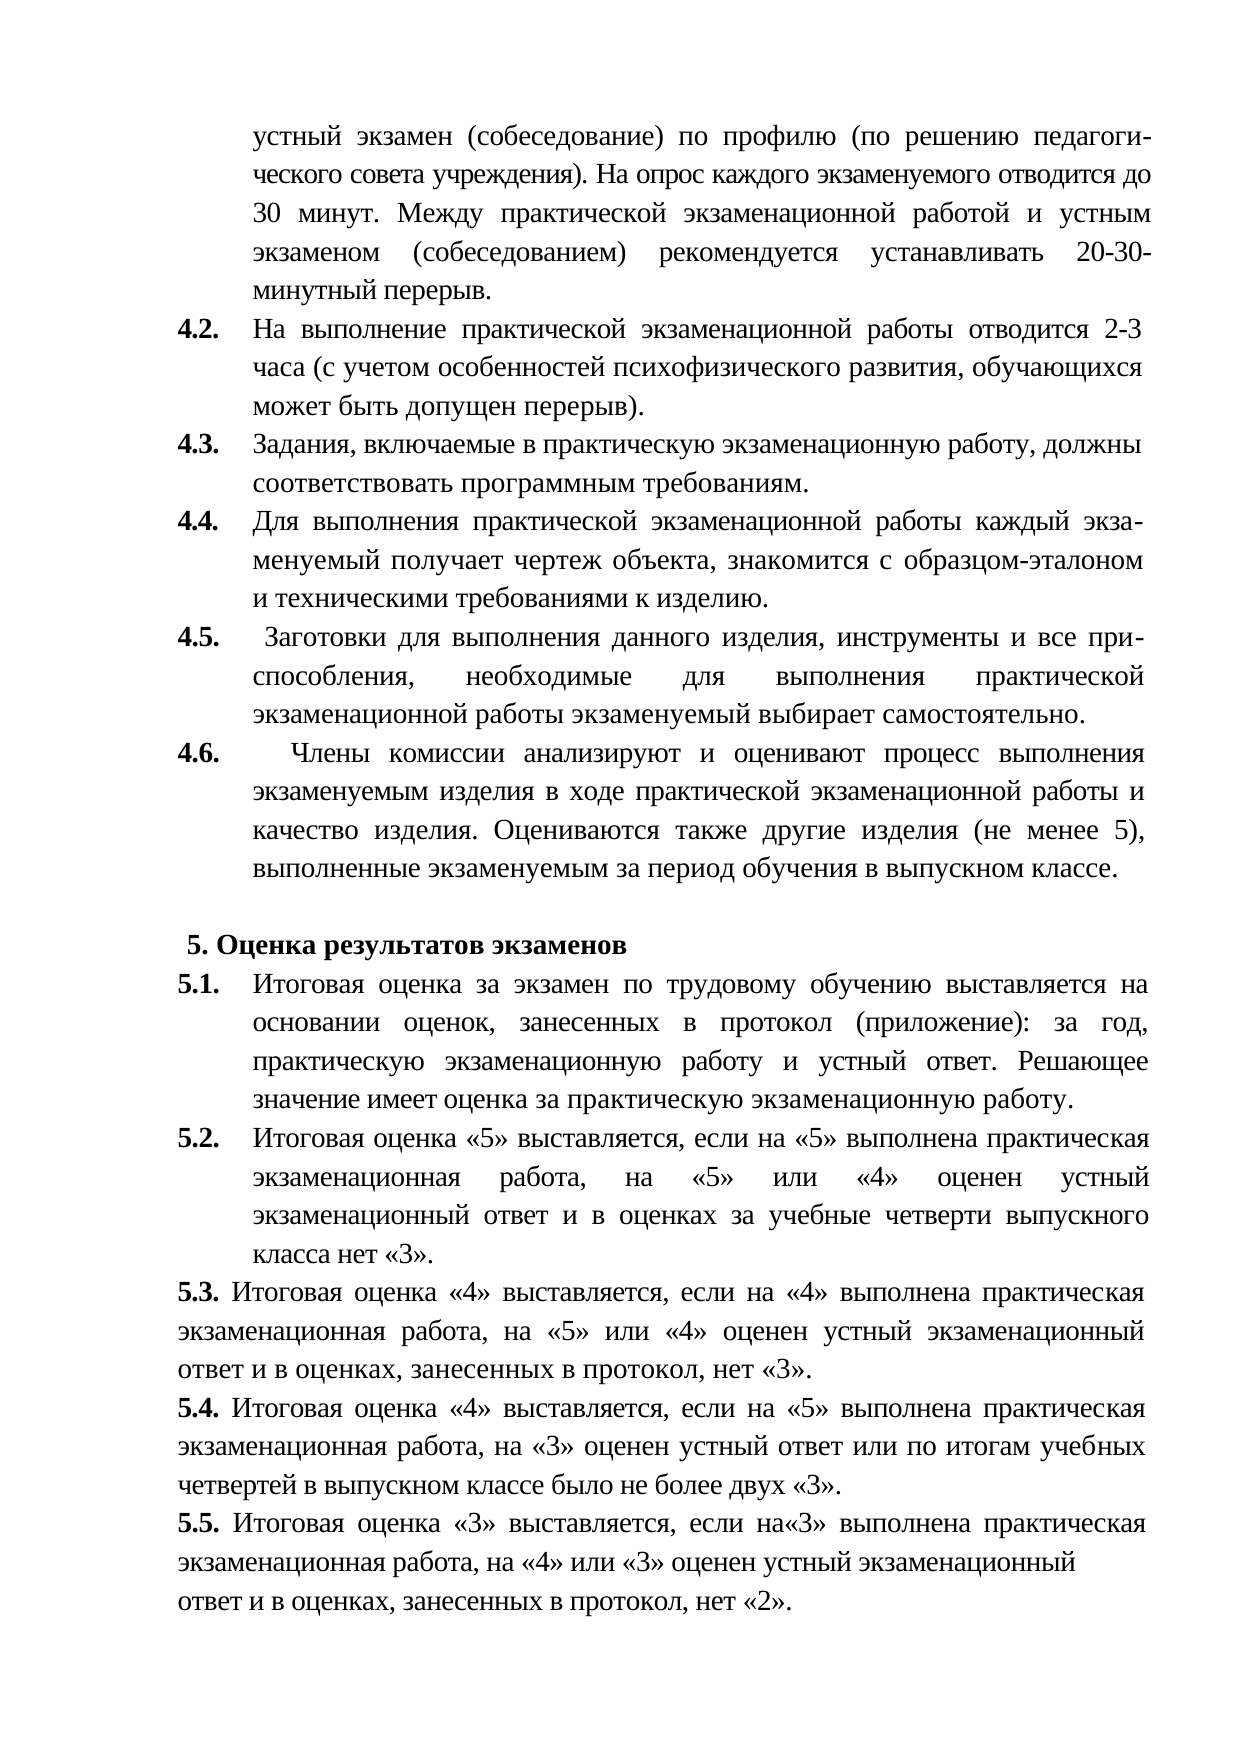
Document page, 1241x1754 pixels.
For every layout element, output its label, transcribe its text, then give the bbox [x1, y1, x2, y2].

list Задания, включаемые в практическую экзаменационную работу, должны соответствовать программным требованиям. [177, 426, 1142, 498]
list Для выполнения практической экзаменационной работы каждый экзаменуемый получает чертеж объекта, знакомится с образцом-эталоном и техническими требованиями к изделию. [177, 503, 1143, 614]
list Итоговая оценка «5» выставляется, если на «5» выполнена практическая экзаменационная работа, на «5» или «4» оценен устный экзаменационный ответ и в оценках за учебные четверти выпускного класса нет «3». [177, 1120, 1150, 1269]
text 5.3. Итоговая оценка «4» выставляется, если на «4» выполнена практическая экзаменационная работа, на «5» или «4» оценен устный экзаменационный ответ и в оценках, занесенных в протокол, нет «3». [177, 1274, 1145, 1385]
list На выполнение практической экзаменационной работы отводится 2-3 часа (с учетом особенностей психофизического развития, обучающихся может быть допущен перерыв). [177, 311, 1142, 421]
text 5. Оценка результатов экзаменов [187, 927, 1152, 961]
list Итоговая оценка за экзамен по трудовому обучению выставляется на основании оценок, занесенных в протокол (приложение): за год, практическую экзаменационную работу и устный ответ. Решающее значение имеет оценка за практическую экзаменационную работу. [177, 966, 1149, 1115]
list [177, 118, 1152, 306]
list Члены комиссии анализируют и оценивают процесс выполнения экзаменуемым изделия в ходе практической экзаменационной работы и качество изделия. Оцениваются также другие изделия (не менее 5), выполненные экзаменуемым за период обучения в выпускном классе. [177, 735, 1146, 884]
text 5.5. Итоговая оценка «3» выставляется, если на«3» выполнена практическая экзаменационная работа, на «4» или «3» оценен устный экзаменационный [177, 1506, 1146, 1578]
text ответ и в оценках, занесенных в протокол, нет «2». [177, 1583, 1152, 1616]
list Заготовки для выполнения данного изделия, инструменты и все приспособления, необходимые для выполнения практической экзаменационной работы экзаменуемый выбирает самостоятельно. [177, 619, 1144, 730]
text 5.4. Итоговая оценка «4» выставляется, если на «5» выполнена практическая экзаменационная работа, на «3» оценен устный ответ или по итогам учебных четвертей в выпускном классе было не более двух «3». [177, 1390, 1146, 1501]
